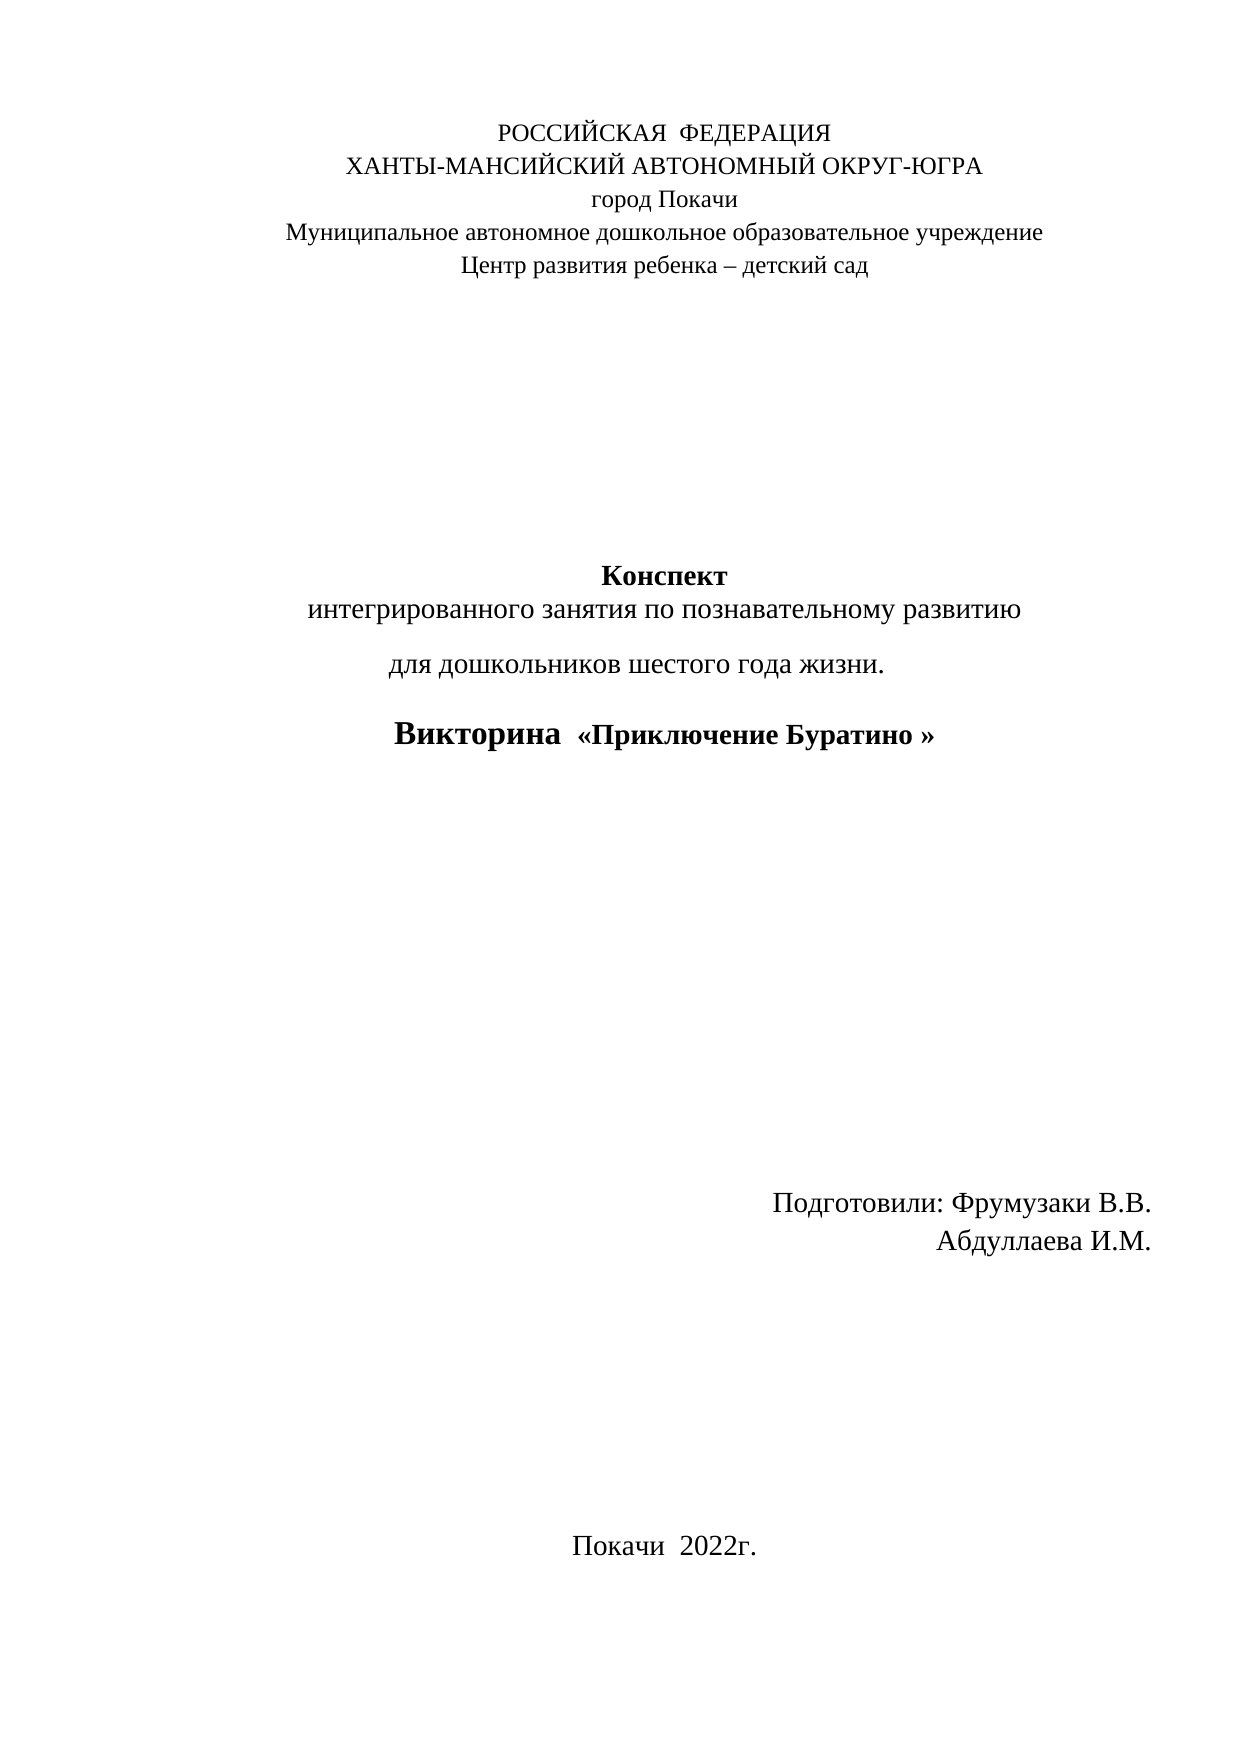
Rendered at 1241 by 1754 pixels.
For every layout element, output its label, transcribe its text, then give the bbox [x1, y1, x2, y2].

text для дошкольников шестого года жизни. [177, 646, 1152, 679]
text город Покачи [177, 184, 1152, 213]
text интегрированного занятия по познавательному развитию [177, 592, 1152, 625]
text Центр развития ребенка – детский сад [177, 250, 1152, 279]
text Конспект [177, 558, 1152, 592]
text Покачи 2022г. [177, 1528, 1152, 1562]
text ХАНТЫ-МАНСИЙСКИЙ АВТОНОМНЫЙ ОКРУГ-ЮГРА [177, 151, 1152, 180]
text РОССИЙСКАЯ ФЕДЕРАЦИЯ [177, 118, 1152, 147]
text Муниципальное автономное дошкольное образовательное учреждение [177, 217, 1152, 246]
text Абдуллаева И.М. [177, 1223, 1152, 1257]
text Викторина «Приключение Буратино » [177, 713, 1152, 751]
text Подготовили: Фрумузаки В.В. [177, 1185, 1152, 1218]
